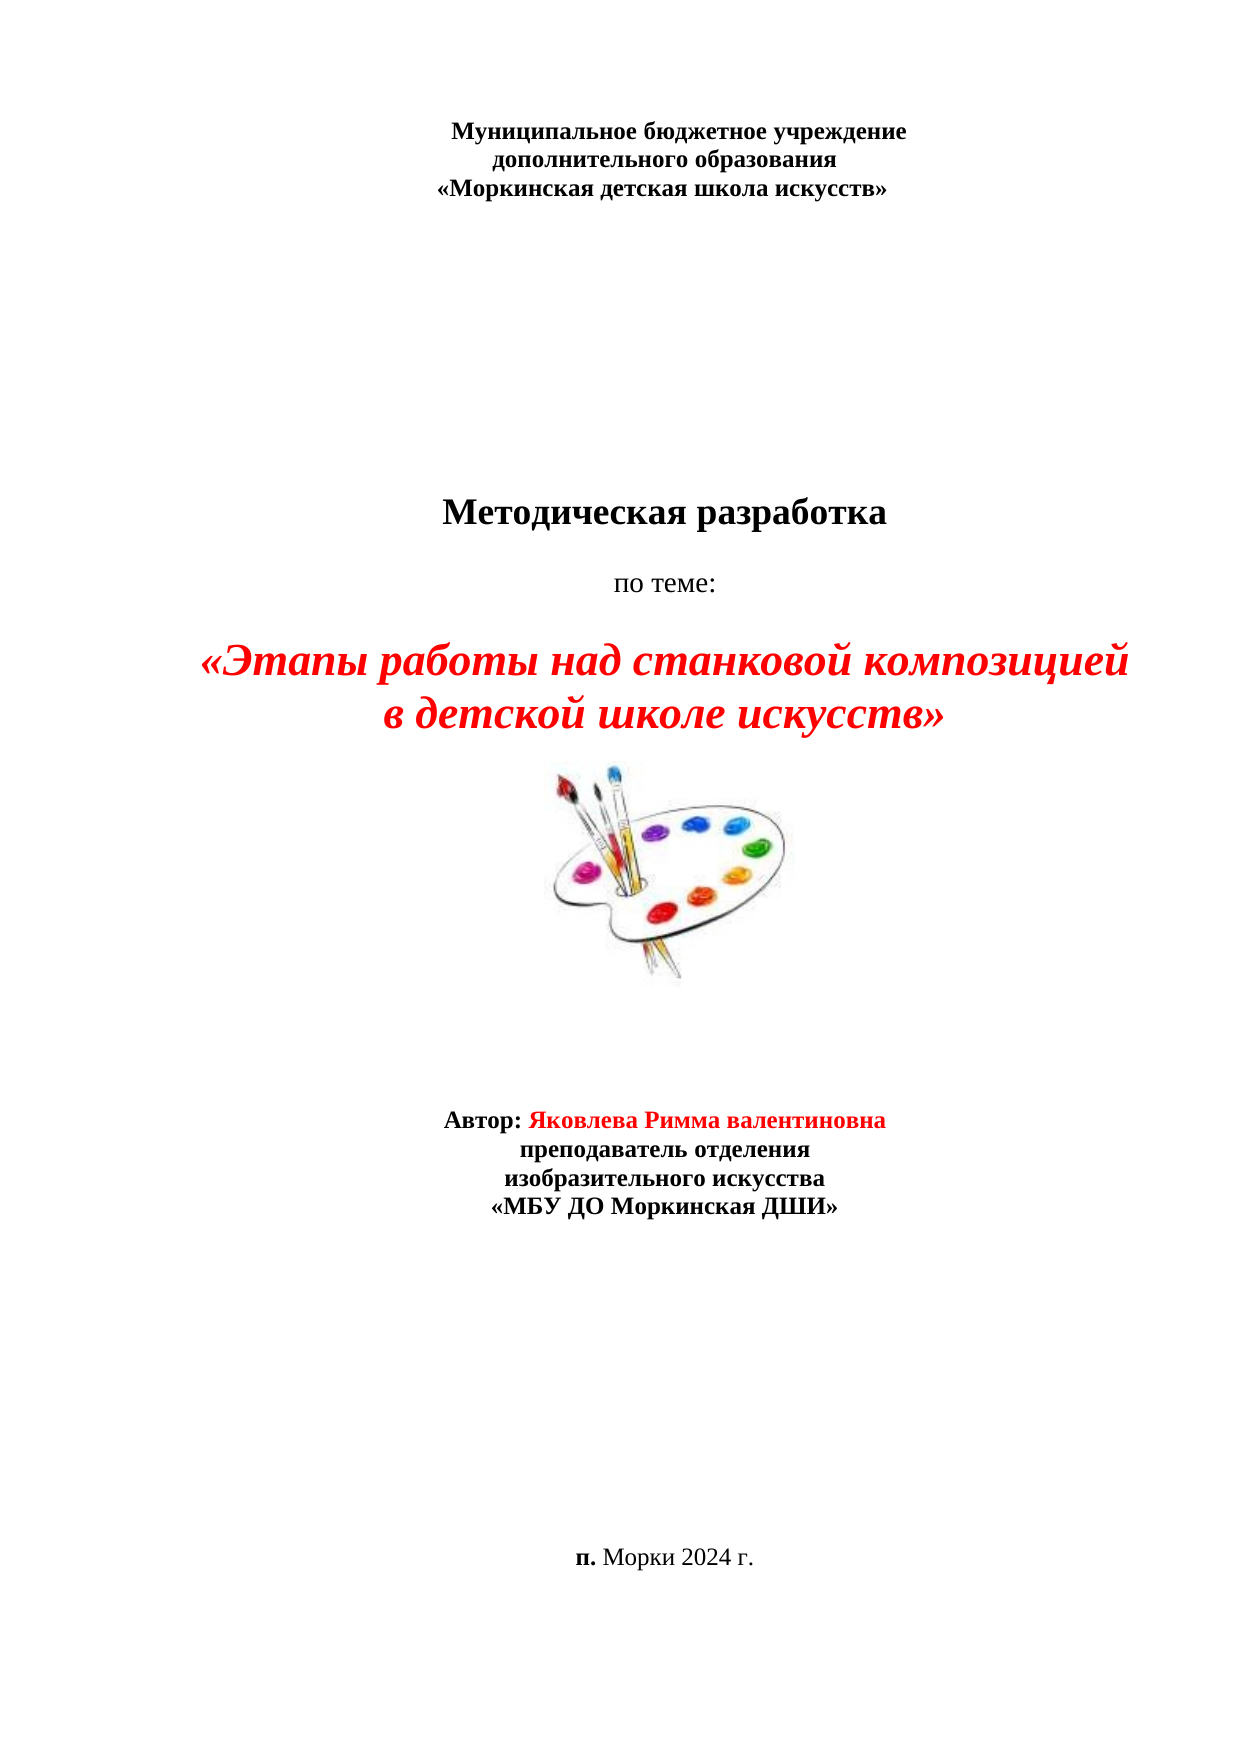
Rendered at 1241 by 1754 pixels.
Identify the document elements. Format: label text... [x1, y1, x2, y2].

text Муниципальное бюджетное учреждение [339, 116, 1061, 144]
title «Этапы работы над станковой композицией в детской школе искусств» [199, 633, 1130, 738]
text изобразительного искусства [377, 1163, 953, 1192]
text Автор: Яковлева Римма валентиновна преподаватель отделения [377, 1106, 953, 1163]
picture [543, 761, 796, 988]
text дополнительного образования [377, 144, 952, 173]
text по теме: [377, 566, 953, 599]
text «Моркинская детская школа искусств» [377, 173, 952, 202]
text п. Морки 2024 г. [567, 1542, 762, 1571]
text «МБУ ДО Моркинская ДШИ» [377, 1192, 952, 1220]
text Методическая разработка [377, 490, 952, 533]
